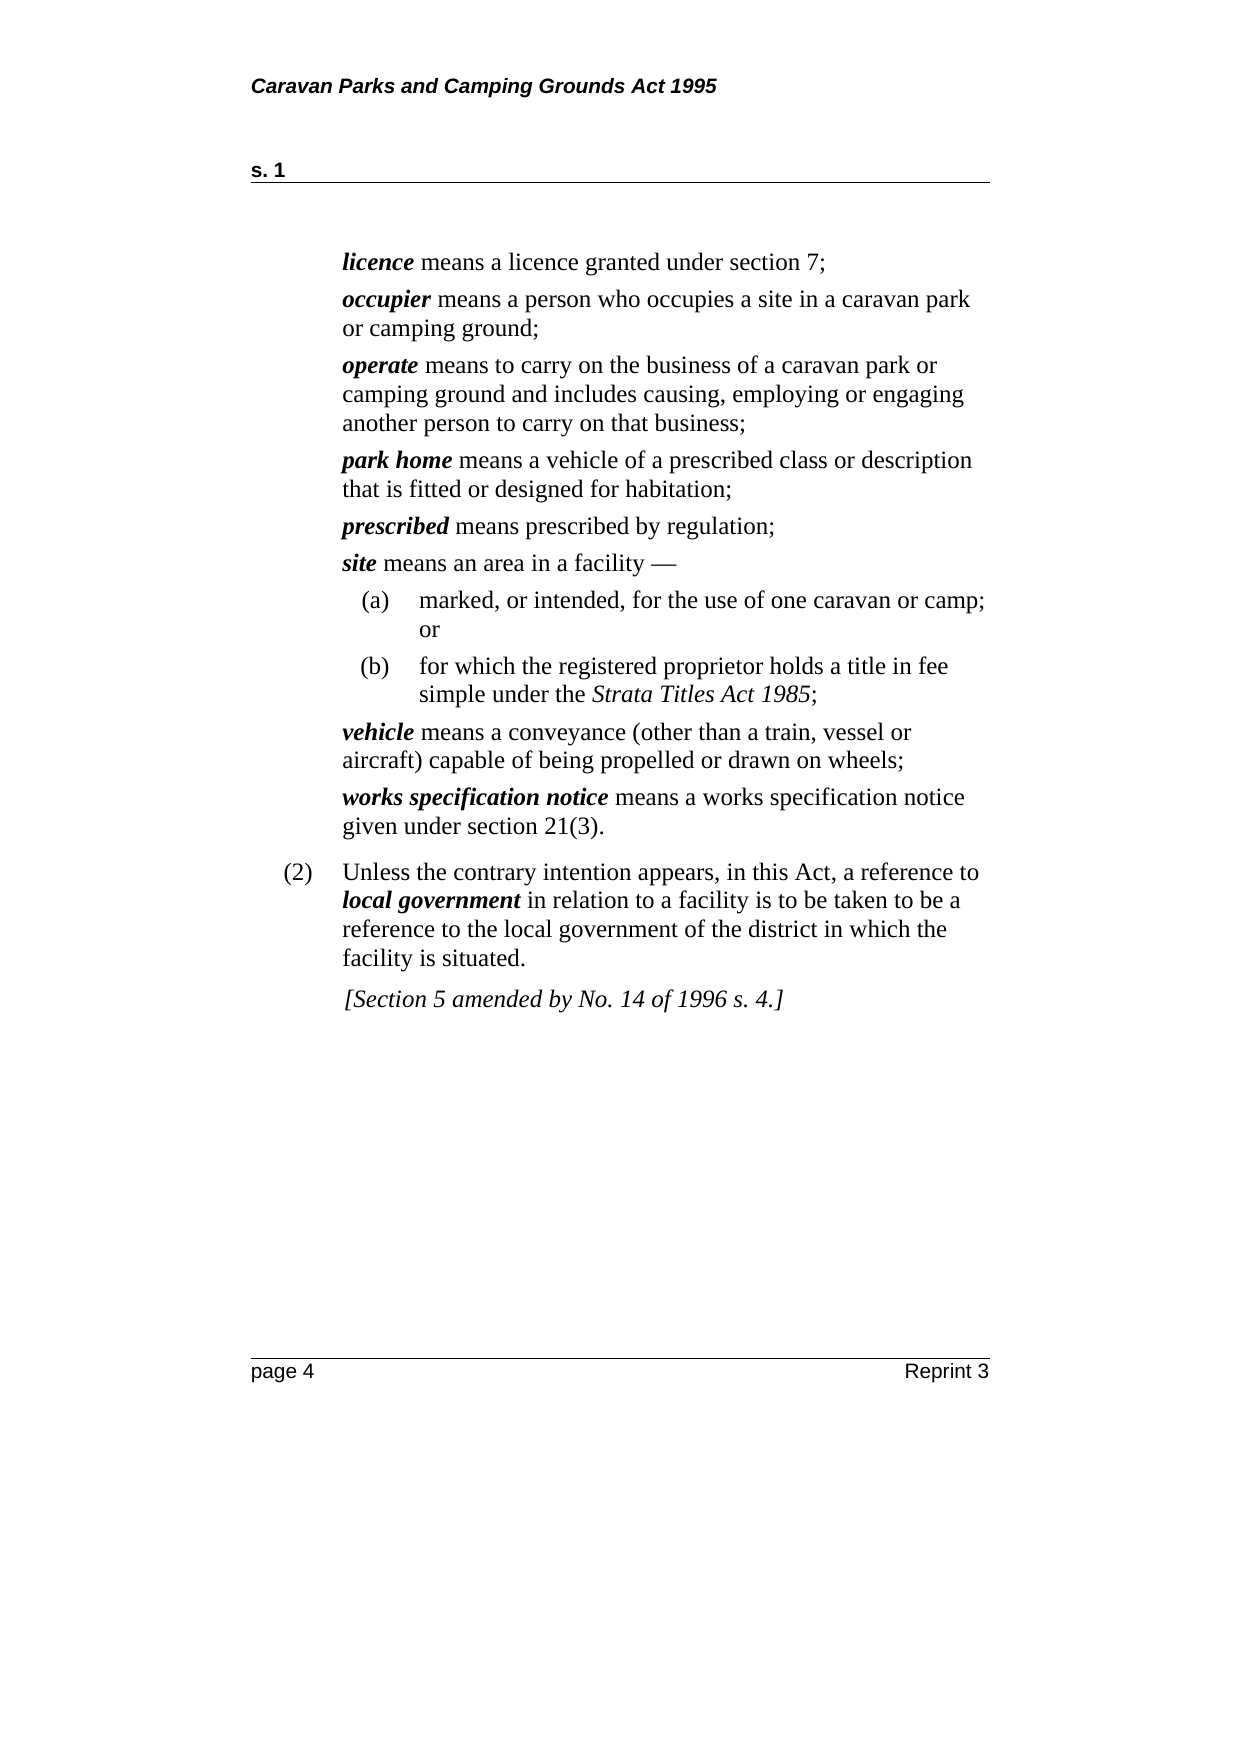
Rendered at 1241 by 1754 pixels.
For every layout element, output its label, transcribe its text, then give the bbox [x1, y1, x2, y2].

text (b) for which the registered proprietor holds a title in fee simple under the Strata Titles Act 1985; [251, 651, 990, 708]
text occupier means a person who occupies a site in a caravan park or camping ground; [251, 284, 990, 342]
text vehicle means a conveyance (other than a train, vessel or aircraft) capable of being propelled or drawn on wheels; [251, 717, 990, 774]
text [Section 5 amended by No. 14 of 1996 s. 4.] [251, 984, 990, 1013]
text park home means a vehicle of a prescribed class or description that is fitted or designed for habitation; [251, 445, 990, 502]
text licence means a licence granted under section 7; [251, 247, 990, 276]
text site means an area in a facility — [251, 548, 990, 577]
text works specification notice means a works specification notice given under section 21(3). [251, 782, 990, 840]
text (2) Unless the contrary intention appears, in this Act, a reference to local government in relation to a facility is to be taken to be a reference to the local government of the district in which the facility is situated. [251, 857, 990, 972]
text (a) marked, or intended, for the use of one caravan or camp; or [251, 585, 990, 642]
text prescribed means prescribed by regulation; [251, 511, 990, 539]
text operate means to carry on the business of a caravan park or camping ground and includes causing, employing or engaging another person to carry on that business; [251, 350, 990, 437]
